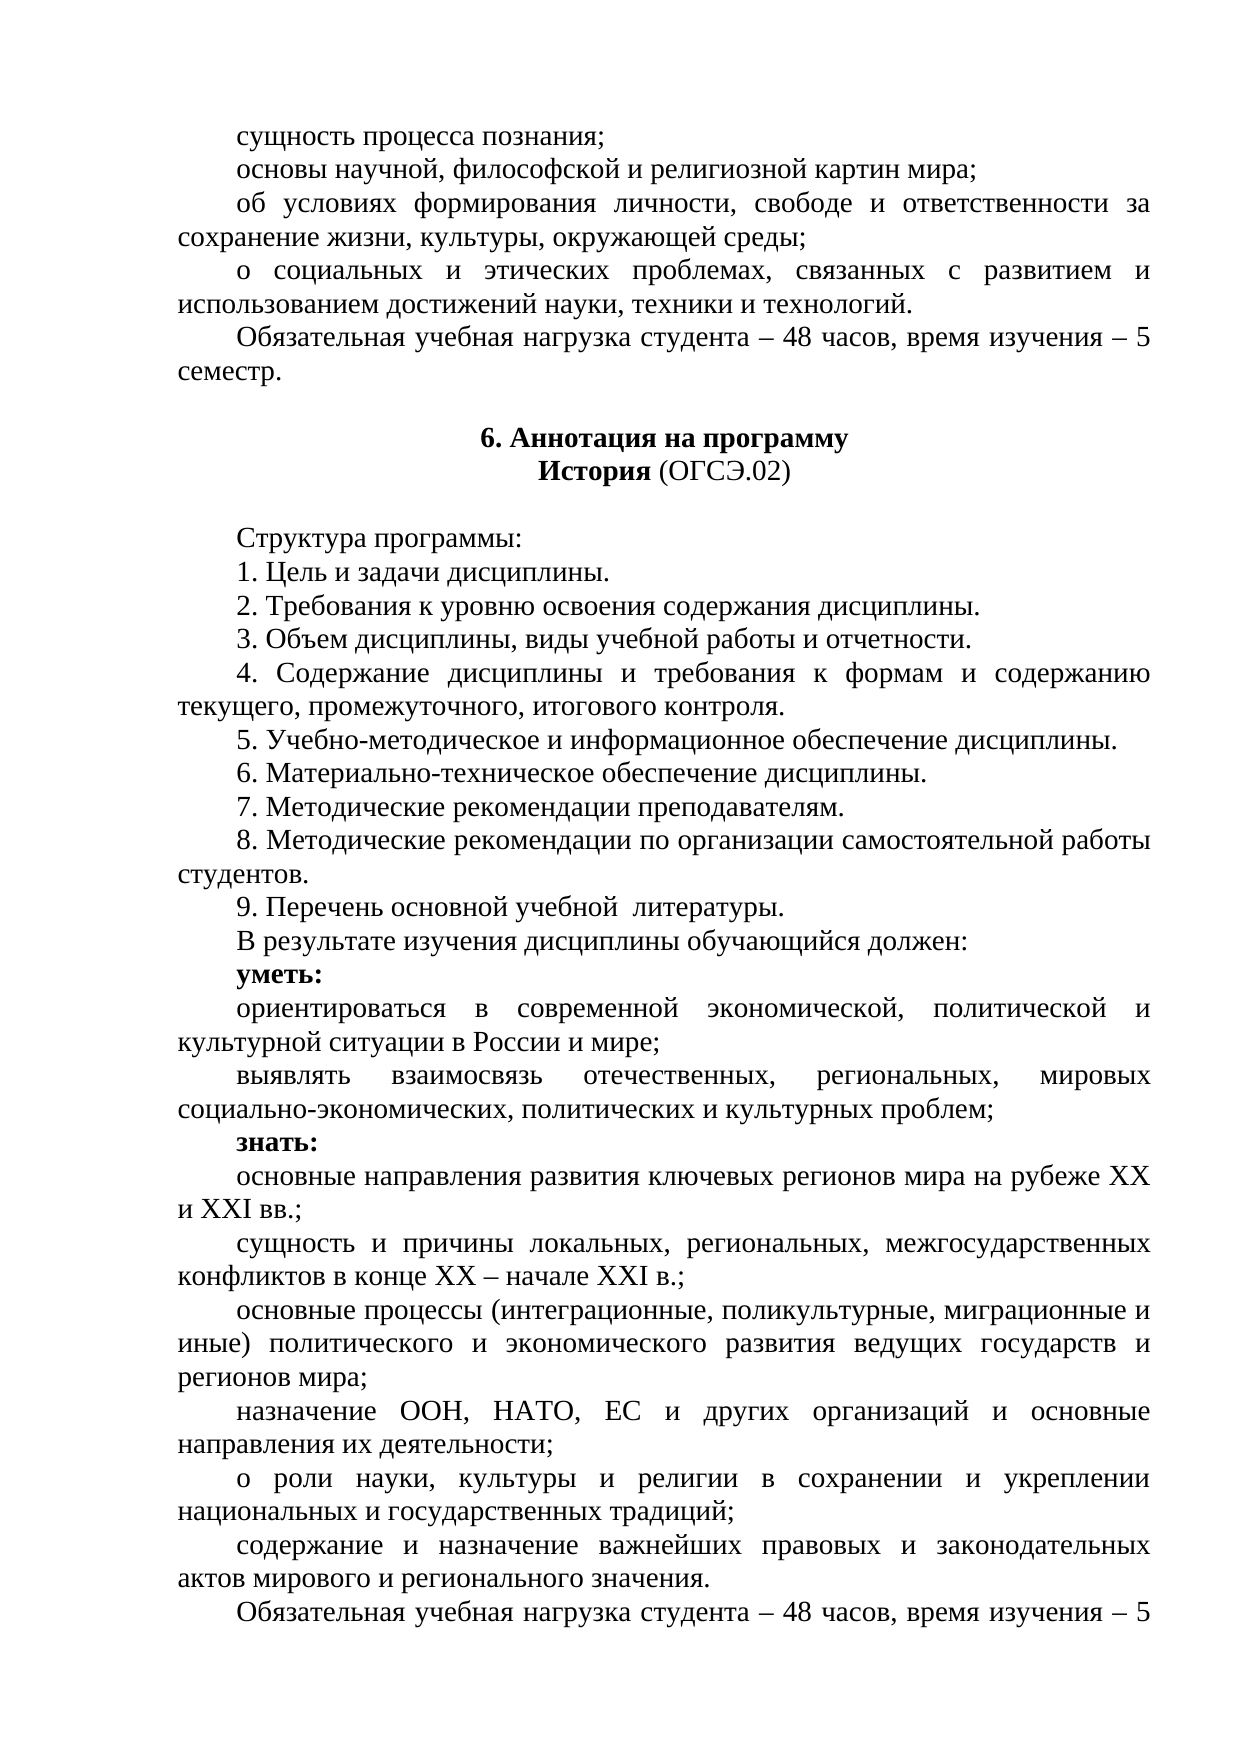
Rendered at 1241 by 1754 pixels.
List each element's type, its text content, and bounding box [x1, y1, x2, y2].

text 6. Материально-техническое обеспечение дисциплины. [177, 755, 1152, 789]
text 2. Требования к уровню освоения содержания дисциплины. [177, 588, 1152, 621]
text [177, 1594, 1152, 1627]
text основы научной, философской и религиозной картин мира; [177, 152, 1152, 185]
text основные процессы (интеграционные, поликультурные, миграционные и иные) политического и экономического развития ведущих государств и регионов мира; [177, 1292, 1152, 1393]
text 9. Перечень основной учебной литературы. [177, 889, 1152, 923]
text сущность и причины локальных, региональных, межгосударственных конфликтов в конце XX – начале XXI в.; [177, 1225, 1152, 1292]
text 1. Цель и задачи дисциплины. [177, 554, 1152, 588]
text о роли науки, культуры и религии в сохранении и укреплении национальных и государственных традиций; [177, 1460, 1152, 1527]
text 6. Аннотация на программу [177, 420, 1152, 453]
text выявлять взаимосвязь отечественных, региональных, мировых социально-экономических, политических и культурных проблем; [177, 1057, 1152, 1124]
text назначение ООН, НАТО, ЕС и других организаций и основные направления их деятельности; [177, 1393, 1152, 1460]
text 5. Учебно-методическое и информационное обеспечение дисциплины. [177, 722, 1152, 755]
text 8. Методические рекомендации по организации самостоятельной работы студентов. [177, 822, 1152, 889]
text Структура программы: [177, 521, 1152, 554]
text 7. Методические рекомендации преподавателям. [177, 789, 1152, 822]
text знать: [177, 1124, 1152, 1158]
text содержание и назначение важнейших правовых и законодательных актов мирового и регионального значения. [177, 1527, 1152, 1594]
text уметь: [177, 957, 1152, 990]
text 3. Объем дисциплины, виды учебной работы и отчетности. [177, 621, 1152, 655]
text ориентироваться в современной экономической, политической и культурной ситуации в России и мире; [177, 990, 1152, 1057]
text История (ОГСЭ.02) [177, 453, 1152, 487]
text об условиях формирования личности, свободе и ответственности за сохранение жизни, культуры, окружающей среды; [177, 185, 1152, 252]
text 4. Содержание дисциплины и требования к формам и содержанию текущего, промежуточного, итогового контроля. [177, 655, 1152, 722]
text о социальных и этических проблемах, связанных с развитием и использованием достижений науки, техники и технологий. [177, 252, 1152, 319]
text сущность процесса познания; [177, 118, 1152, 152]
text В результате изучения дисциплины обучающийся должен: [177, 923, 1152, 957]
text Обязательная учебная нагрузка студента – 48 часов, время изучения – 5 семестр. [177, 319, 1152, 386]
text основные направления развития ключевых регионов мира на рубеже XX и XXI вв.; [177, 1158, 1152, 1225]
